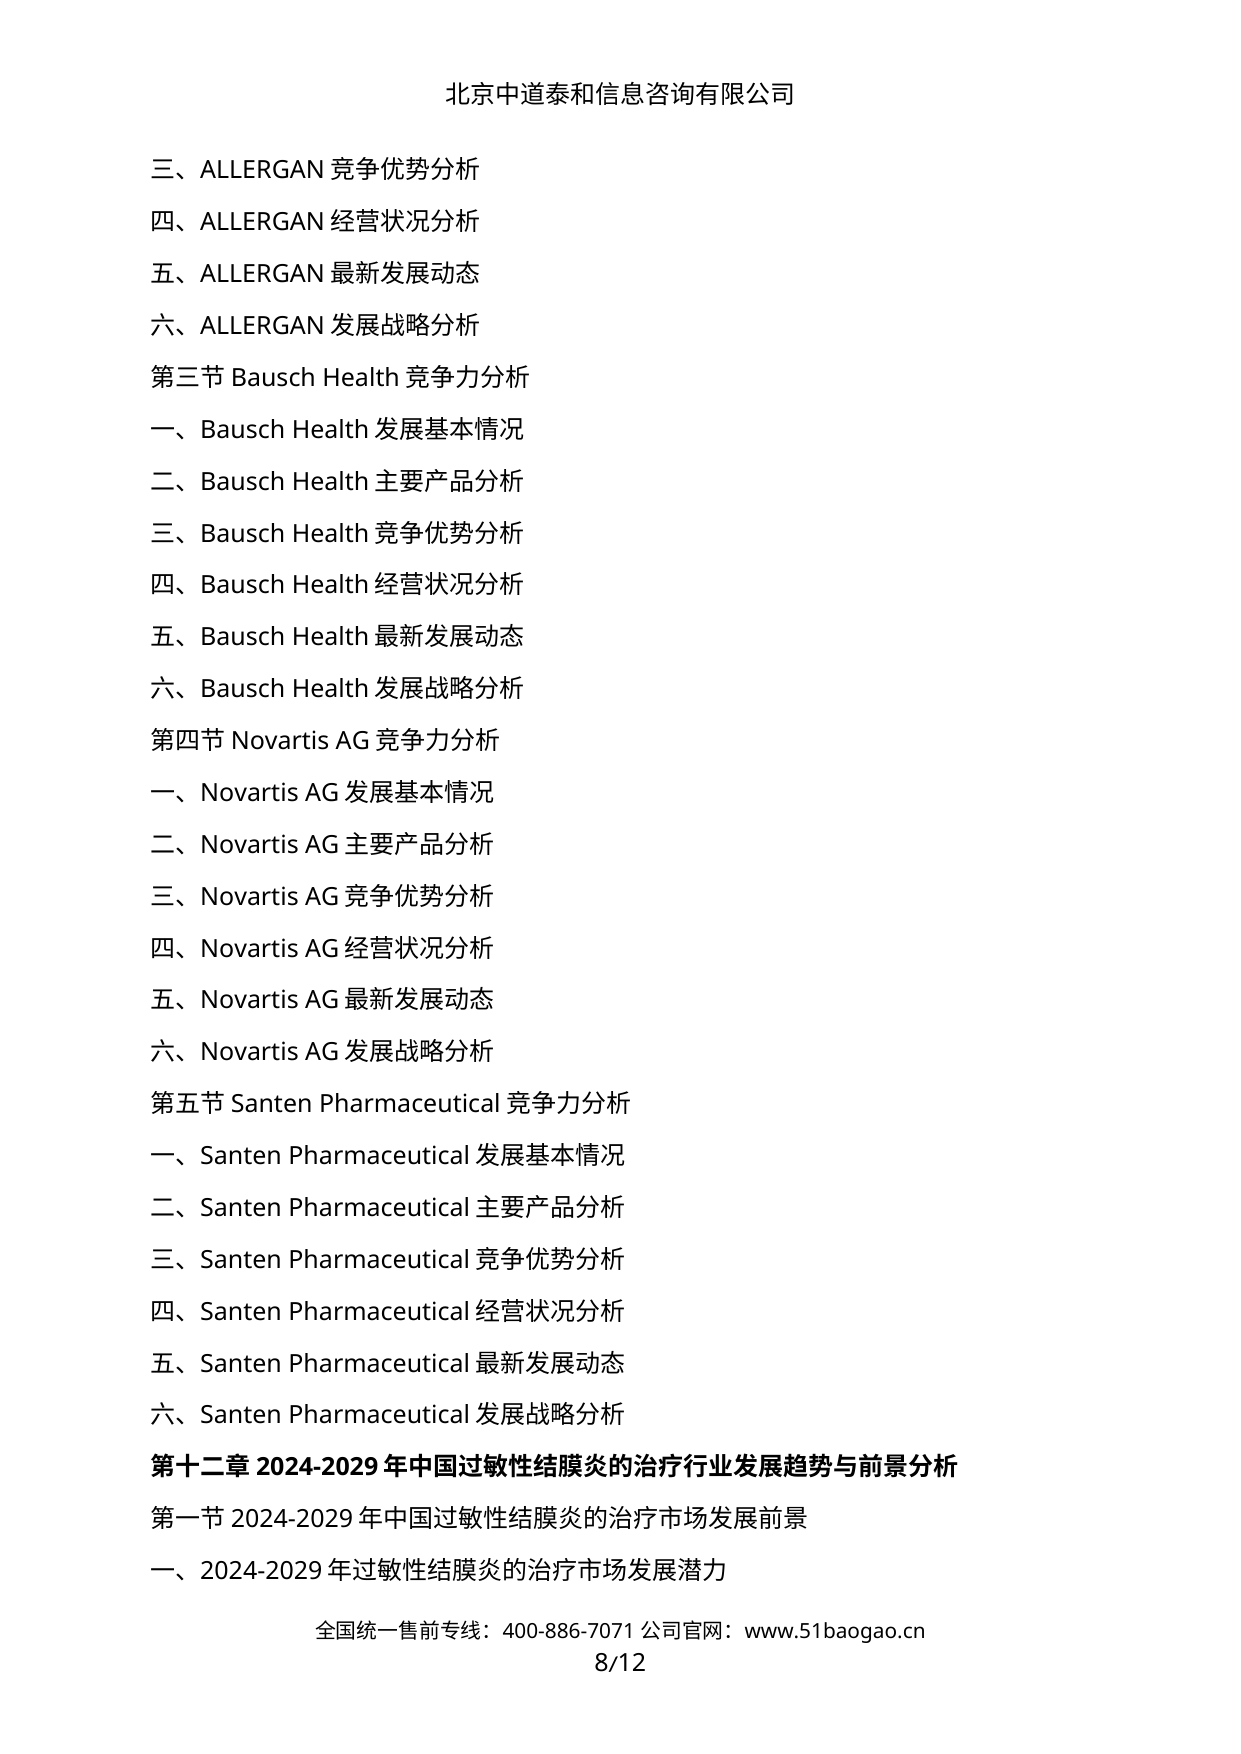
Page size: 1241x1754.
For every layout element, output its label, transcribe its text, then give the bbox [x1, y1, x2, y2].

text 六、Novartis AG发展战略分析 [150, 1032, 1090, 1068]
text 二、Bausch Health主要产品分析 [150, 461, 1090, 497]
text 六、Bausch Health发展战略分析 [150, 669, 1090, 705]
text 五、Santen Pharmaceutical最新发展动态 [150, 1343, 1090, 1379]
text 第四节 Novartis AG竞争力分析 [150, 721, 1090, 757]
text 二、Santen Pharmaceutical主要产品分析 [150, 1187, 1090, 1224]
text 第十二章 2024-2029年中国过敏性结膜炎的治疗行业发展趋势与前景分析 [150, 1447, 1090, 1483]
text 第一节 2024-2029年中国过敏性结膜炎的治疗市场发展前景 [150, 1499, 1090, 1535]
text 四、Santen Pharmaceutical经营状况分析 [150, 1291, 1090, 1327]
text 五、Bausch Health最新发展动态 [150, 617, 1090, 653]
text 一、Santen Pharmaceutical发展基本情况 [150, 1136, 1090, 1172]
text 四、Bausch Health经营状况分析 [150, 565, 1090, 601]
text 三、Novartis AG竞争优势分析 [150, 876, 1090, 912]
text 三、ALLERGAN竞争优势分析 [150, 150, 1090, 186]
text 五、ALLERGAN最新发展动态 [150, 254, 1090, 290]
text 第五节 Santen Pharmaceutical竞争力分析 [150, 1084, 1090, 1120]
text 六、Santen Pharmaceutical发展战略分析 [150, 1395, 1090, 1431]
text 三、Santen Pharmaceutical竞争优势分析 [150, 1239, 1090, 1276]
text 第三节 Bausch Health竞争力分析 [150, 357, 1090, 394]
text 三、Bausch Health竞争优势分析 [150, 513, 1090, 549]
text 二、Novartis AG主要产品分析 [150, 824, 1090, 861]
text 一、Novartis AG发展基本情况 [150, 772, 1090, 809]
text 一、Bausch Health发展基本情况 [150, 409, 1090, 446]
text 四、ALLERGAN经营状况分析 [150, 202, 1090, 238]
text 五、Novartis AG最新发展动态 [150, 980, 1090, 1016]
text 四、Novartis AG经营状况分析 [150, 928, 1090, 964]
text 一、2024-2029年过敏性结膜炎的治疗市场发展潜力 [150, 1551, 1090, 1587]
text 六、ALLERGAN发展战略分析 [150, 306, 1090, 342]
